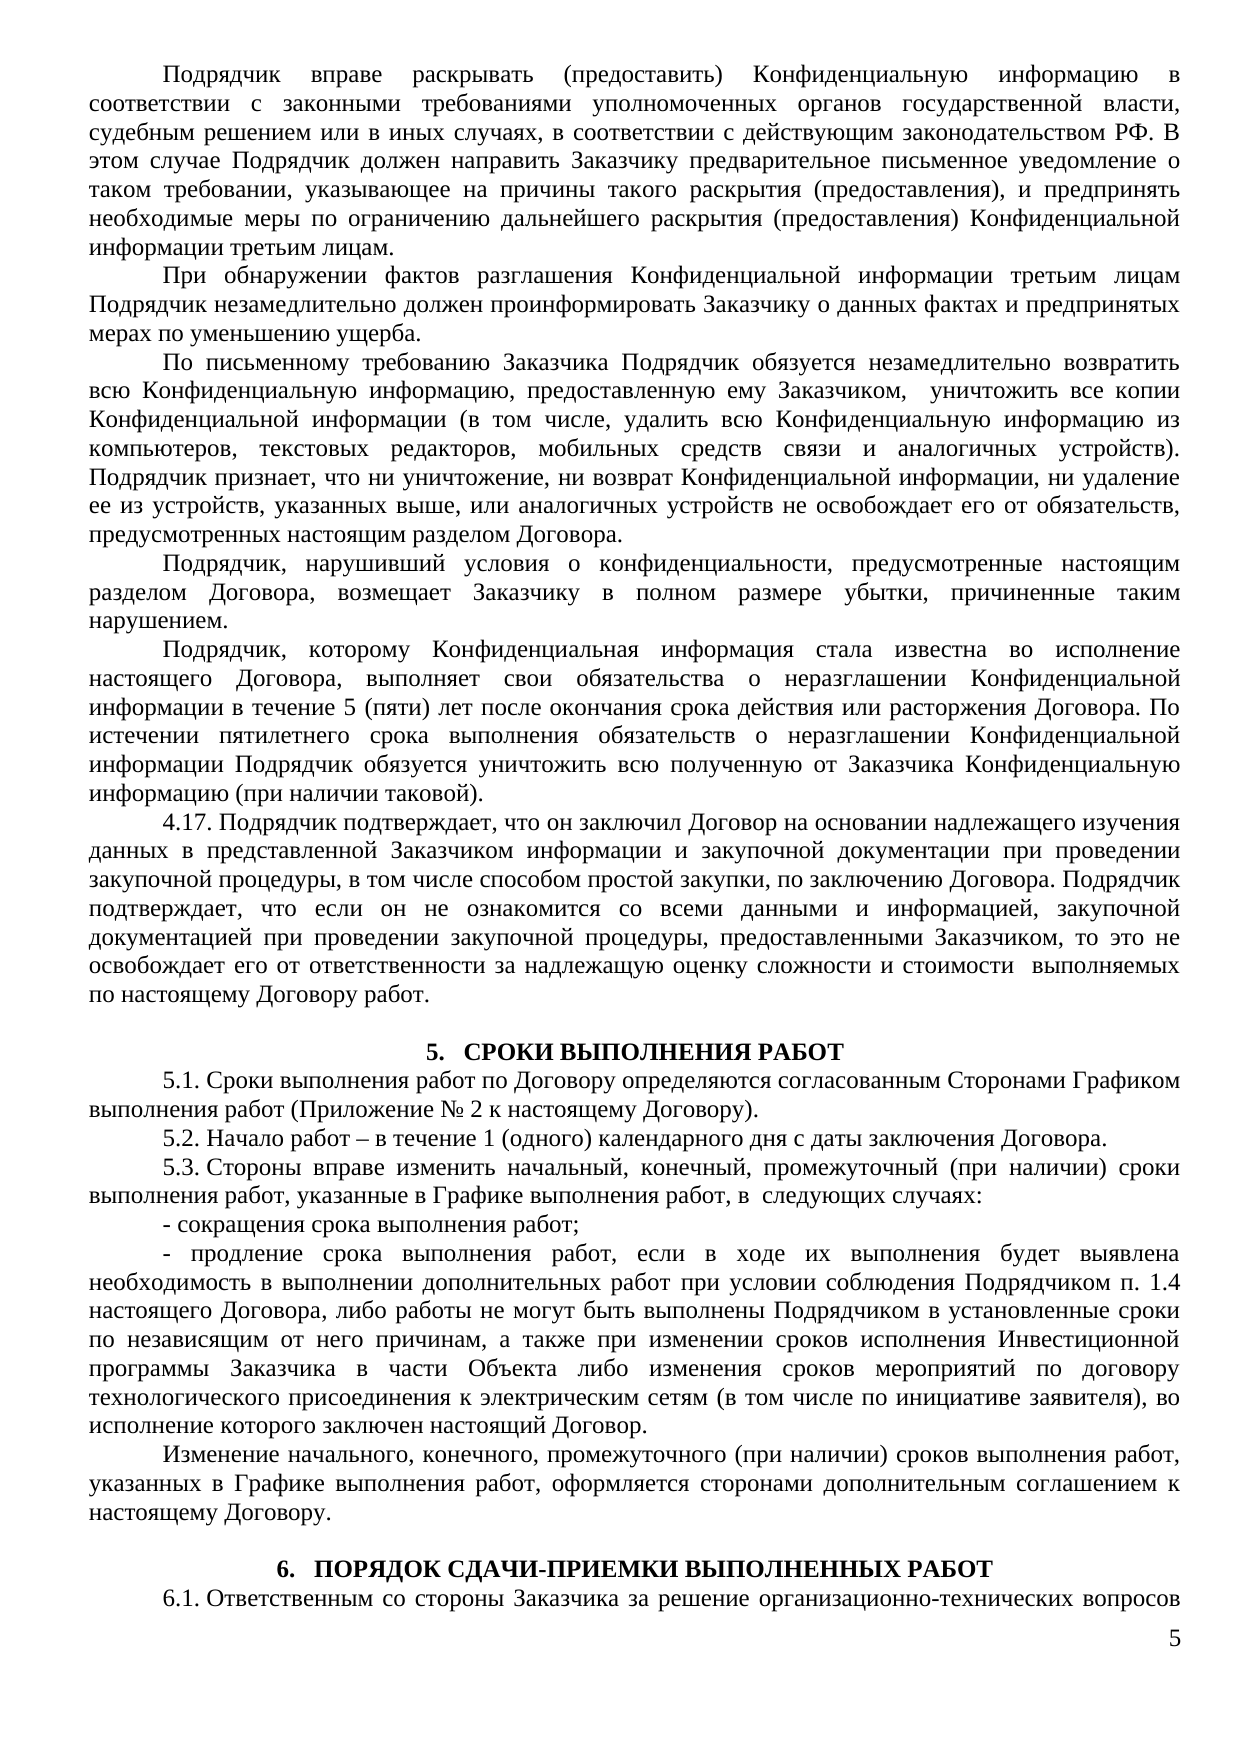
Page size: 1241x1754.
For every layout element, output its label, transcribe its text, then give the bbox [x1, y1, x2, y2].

list Подрядчик подтверждает, что он заключил Договор на основании надлежащего изучения данных в представленной Заказчиком информации и закупочной документации при проведении закупочной процедуры, в том числе способом простой закупки, по заключению Договора. Подрядчик подтверждает, что если он не ознакомится со всеми данными и информацией, закупочной документацией при проведении закупочной процедуры, предоставленными Заказчиком, то это не освобождает его от ответственности за надлежащую оценку сложности и стоимости выполняемых по настоящему Договору работ. [89, 807, 1181, 1008]
list СРОКИ ВЫПОЛНЕНИЯ РАБОТ [89, 1037, 1181, 1065]
list ПОРЯДОК СДАЧИ-ПРИЕМКИ ВЫПОЛНЕННЫХ РАБОТ [89, 1554, 1181, 1583]
list Подрядчик вправе раскрывать (предоставить) Конфиденциальную информацию в соответствии с законными требованиями уполномоченных органов государственной власти, судебным решением или в иных случаях, в соответствии с действующим законодательством РФ. В этом случае Подрядчик должен направить Заказчику предварительное письменное уведомление о таком требовании, указывающее на причины такого раскрытия (предоставления), и предпринять необходимые меры по ограничению дальнейшего раскрытия (предоставления) Конфиденциальной информации третьим лицам. [89, 59, 1181, 260]
list Сроки выполнения работ по Договору определяются согласованным Сторонами Графиком выполнения работ (Приложение № 2 к настоящему Договору). [89, 1065, 1181, 1123]
list При обнаружении фактов разглашения Конфиденциальной информации третьим лицам Подрядчик незамедлительно должен проинформировать Заказчику о данных фактах и предпринятых мерах по уменьшению ущерба. [89, 260, 1181, 347]
list По письменному требованию Заказчика Подрядчик обязуется незамедлительно возвратить всю Конфиденциальную информацию, предоставленную ему Заказчиком, уничтожить все копии Конфиденциальной информации (в том числе, удалить всю Конфиденциальную информацию из компьютеров, текстовых редакторов, мобильных средств связи и аналогичных устройств). Подрядчик признает, что ни уничтожение, ни возврат Конфиденциальной информации, ни удаление ее из устройств, указанных выше, или аналогичных устройств не освобождает его от обязательств, предусмотренных настоящим разделом Договора. [89, 347, 1181, 548]
list Стороны вправе изменить начальный, конечный, промежуточный (при наличии) сроки выполнения работ, указанные в Графике выполнения работ, в следующих случаях: [89, 1152, 1181, 1209]
list Подрядчик, нарушивший условия о конфиденциальности, предусмотренные настоящим разделом Договора, возмещает Заказчику в полном размере убытки, причиненные таким нарушением. [89, 548, 1181, 634]
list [89, 1583, 1181, 1612]
list Подрядчик, которому Конфиденциальная информация стала известна во исполнение настоящего Договора, выполняет свои обязательства о неразглашении Конфиденциальной информации в течение 5 (пяти) лет после окончания срока действия или расторжения Договора. По истечении пятилетнего срока выполнения обязательств о неразглашении Конфиденциальной информации Подрядчик обязуется уничтожить всю полученную от Заказчика Конфиденциальную информацию (при наличии таковой). [89, 634, 1181, 807]
list - сокращения срока выполнения работ; [89, 1209, 1181, 1238]
list - продление срока выполнения работ, если в ходе их выполнения будет выявлена необходимость в выполнении дополнительных работ при условии соблюдения Подрядчиком п. 1.4 настоящего Договора, либо работы не могут быть выполнены Подрядчиком в установленные сроки по независящим от него причинам, а также при изменении сроков исполнения Инвестиционной программы Заказчика в части Объекта либо изменения сроков мероприятий по договору технологического присоединения к электрическим сетям (в том числе по инициативе заявителя), во исполнение которого заключен настоящий Договор. [89, 1238, 1181, 1439]
list Начало работ – в течение 1 (одного) календарного дня с даты заключения Договора. [89, 1123, 1181, 1152]
list Изменение начального, конечного, промежуточного (при наличии) сроков выполнения работ, указанных в Графике выполнения работ, оформляется сторонами дополнительным соглашением к настоящему Договору. [89, 1439, 1181, 1525]
